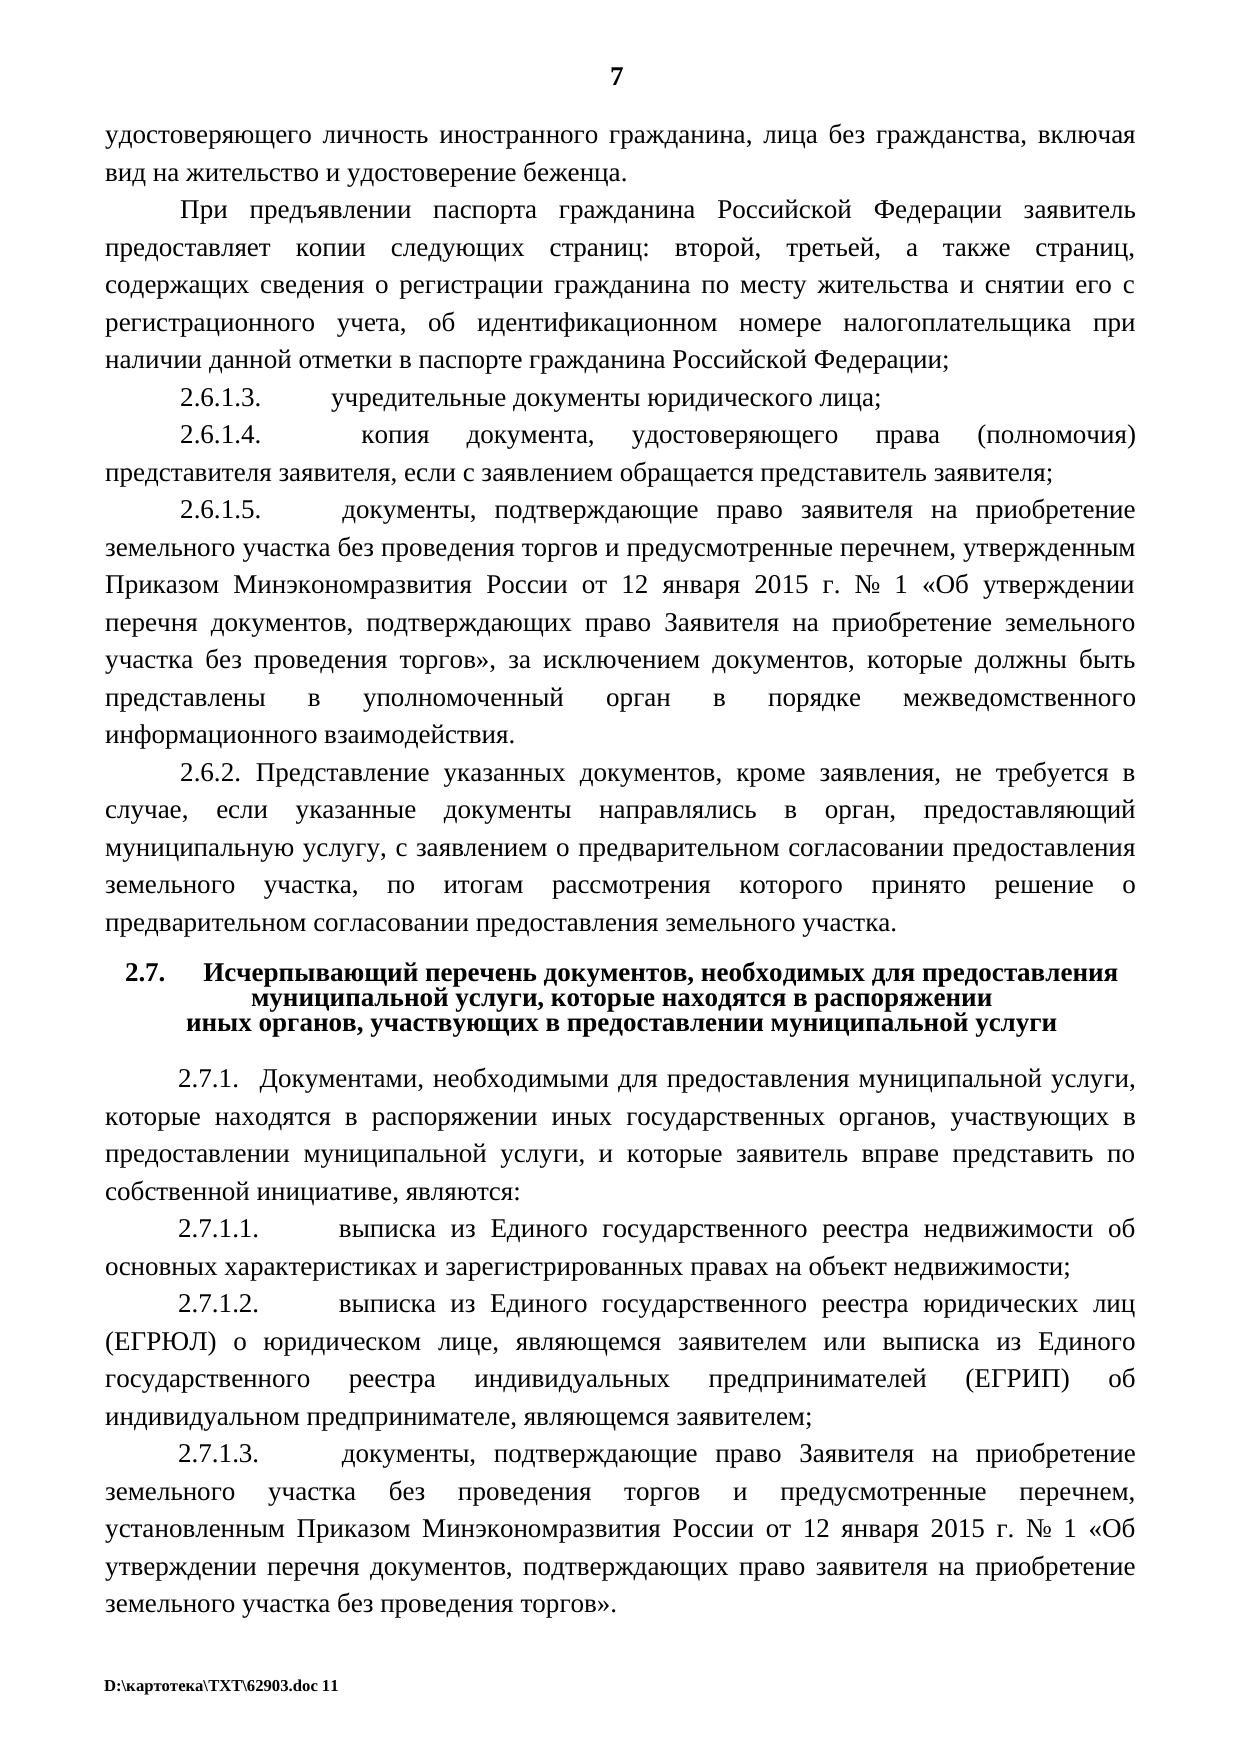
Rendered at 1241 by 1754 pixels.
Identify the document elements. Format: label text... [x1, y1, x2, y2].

list документы, подтверждающие право Заявителя на приобретение земельного участка без проведения торгов и предусмотренные перечнем, установленным Приказом Минэкономразвития России от 12 января 2015 г. № 1 «Об утверждении перечня документов, подтверждающих право заявителя на приобретение земельного участка без проведения торгов». [105, 1432, 1137, 1620]
text При предъявлении паспорта гражданина Российской Федерации заявитель предоставляет копии следующих страниц: второй, третьей, а также страниц, содержащих сведения о регистрации гражданина по месту жительства и снятии его с регистрационного учета, об идентификационном номере налогоплательщика при наличии данной отметки в паспорте гражданина Российской Федерации; [105, 189, 1137, 376]
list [105, 114, 1137, 189]
list Представление указанных документов, кроме заявления, не требуется в случае, если указанные документы направлялись в орган, предоставляющий муниципальную услугу, с заявлением о предварительном согласовании предоставления земельного участка, по итогам рассмотрения которого принято решение о предварительном согласовании предоставления земельного участка. [105, 751, 1137, 939]
list выписка из Единого государственного реестра юридических лиц (ЕГРЮЛ) о юридическом лице, являющемся заявителем или выписка из Единого государственного реестра индивидуальных предпринимателей (ЕГРИП) об индивидуальном предпринимателе, являющемся заявителем; [105, 1282, 1137, 1432]
list копия документа, удостоверяющего права (полномочия) представителя заявителя, если с заявлением обращается представитель заявителя; [105, 414, 1137, 489]
list документы, подтверждающие право заявителя на приобретение земельного участка без проведения торгов и предусмотренные перечнем, утвержденным Приказом Минэкономразвития России от 12 января 2015 г. № 1 «Об утверждении перечня документов, подтверждающих право Заявителя на приобретение земельного участка без проведения торгов», за исключением документов, которые должны быть представлены в уполномоченный орган в порядке межведомственного информационного взаимодействия. [105, 489, 1137, 751]
list учредительные документы юридического лица; [105, 376, 1139, 414]
list выписка из Единого государственного реестра недвижимости об основных характеристиках и зарегистрированных правах на объект недвижимости; [105, 1207, 1137, 1282]
list Исчерпывающий перечень документов, необходимых для предоставления муниципальной услуги, которые находятся в распоряжении [105, 961, 1139, 1011]
list Документами, необходимыми для предоставления муниципальной услуги, которые находятся в распоряжении иных государственных органов, участвующих в предоставлении муниципальной услуги, и которые заявитель вправе представить по собственной инициативе, являются: [105, 1057, 1137, 1207]
text иных органов, участвующих в предоставлении муниципальной услуги [105, 1011, 1139, 1036]
